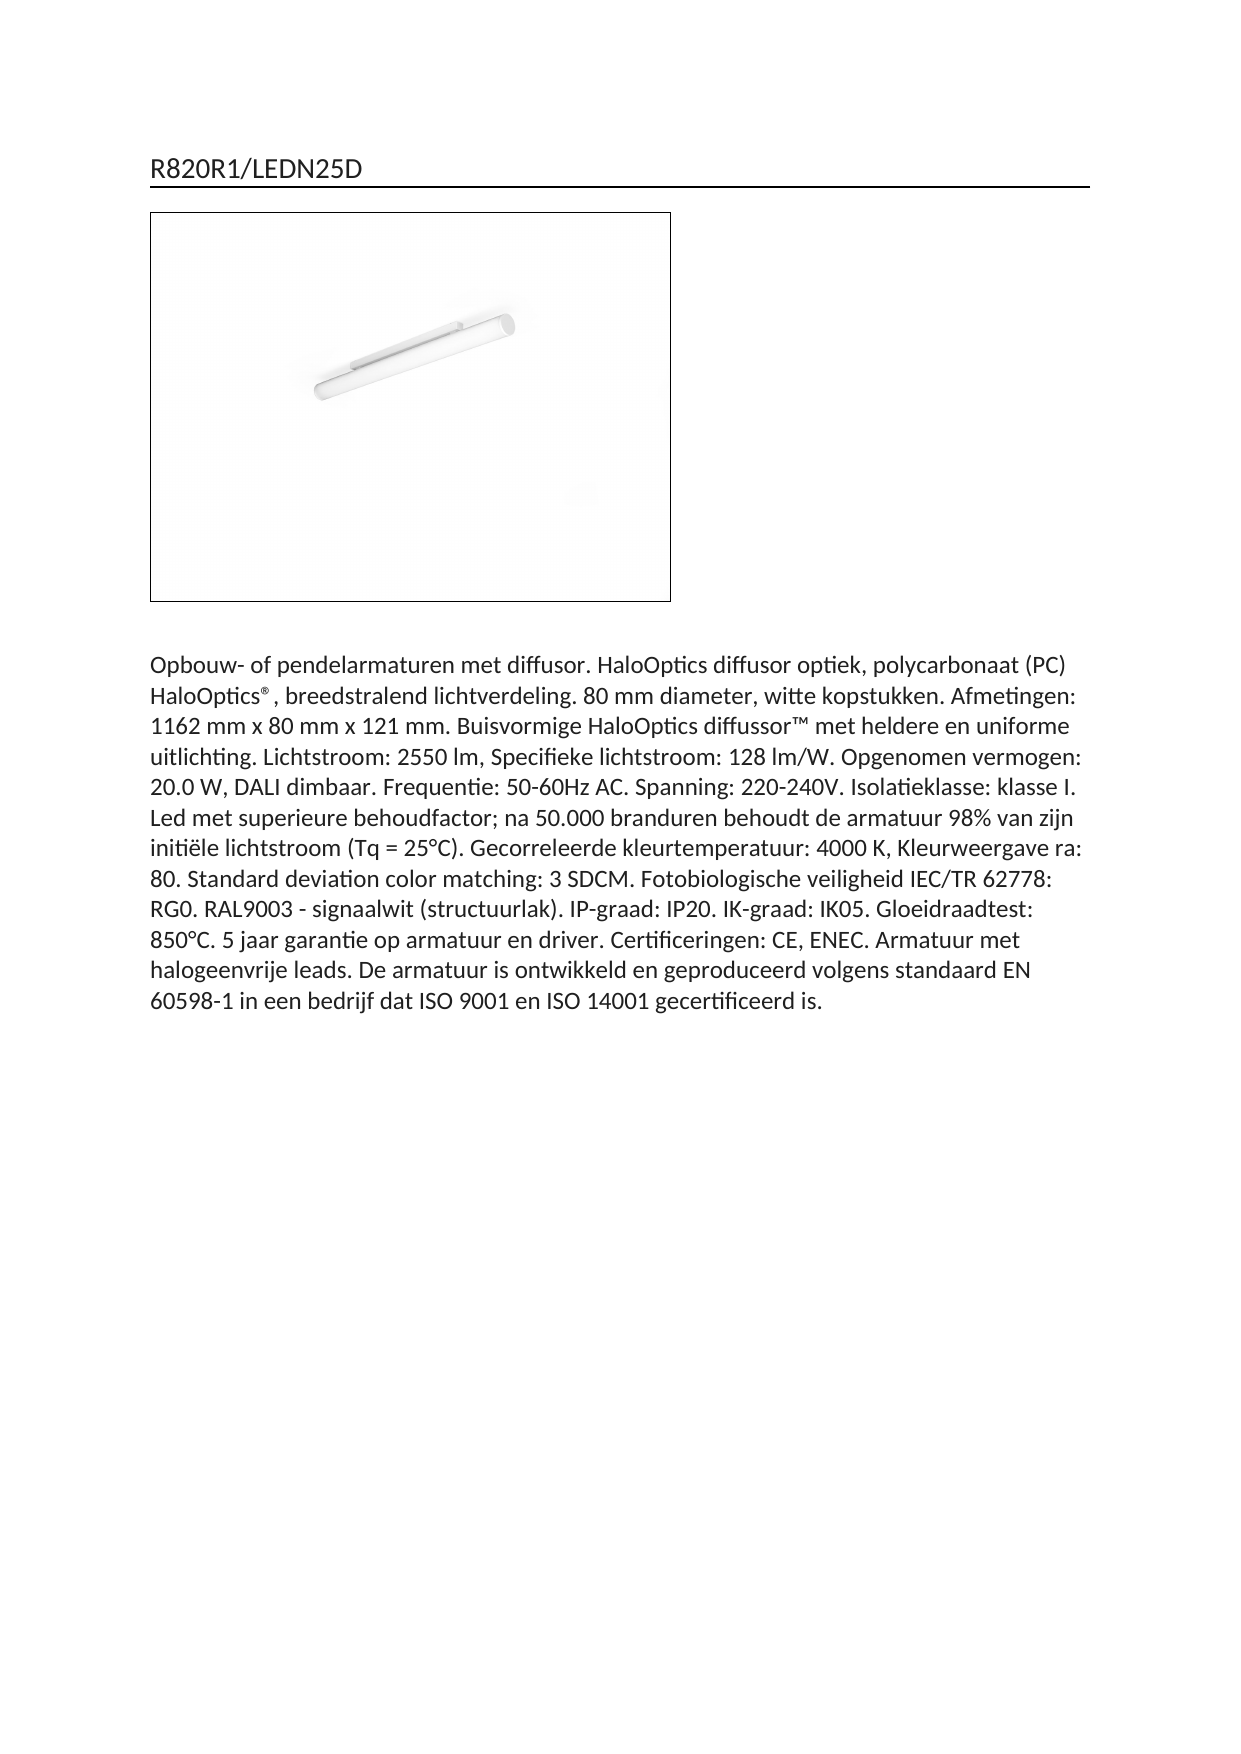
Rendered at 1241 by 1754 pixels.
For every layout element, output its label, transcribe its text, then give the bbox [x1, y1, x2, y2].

picture [151, 213, 670, 601]
text Opbouw- of pendelarmaturen met diffusor. HaloOptics diffusor optiek, polycarbonaat (PC) HaloOptics®, breedstralend lichtverdeling. 80 mm diameter, witte kopstukken. Afmetingen: 1162 mm x 80 mm x 121 mm. Buisvormige HaloOptics diffussor™ met heldere en uniforme uitlichting. Lichtstroom: 2550 lm, Specifieke lichtstroom: 128 lm/W. Opgenomen vermogen: 20.0 W, DALI dimbaar. Frequentie: 50-60Hz AC. Spanning: 220-240V. Isolatieklasse: klasse I. Led met superieure behoudfactor; na 50.000 branduren behoudt de armatuur 98% van zijn initiële lichtstroom (Tq = 25°C). Gecorreleerde kleurtemperatuur: 4000 K, Kleurweergave ra: 80. Standard deviation color matching: 3 SDCM. Fotobiologische veiligheid IEC/TR 62778: RG0. RAL9003 - signaalwit (structuurlak). IP-graad: IP20. IK-graad: IK05. Gloeidraadtest: 850°C. 5 jaar garantie op armatuur en driver. Certificeringen: CE, ENEC. Armatuur met halogeenvrije leads. De armatuur is ontwikkeld en geproduceerd volgens standaard EN 60598-1 in een bedrijf dat ISO 9001 en ISO 14001 gecertificeerd is. [150, 649, 1090, 1016]
text R820R1/LEDN25D [150, 150, 1090, 186]
